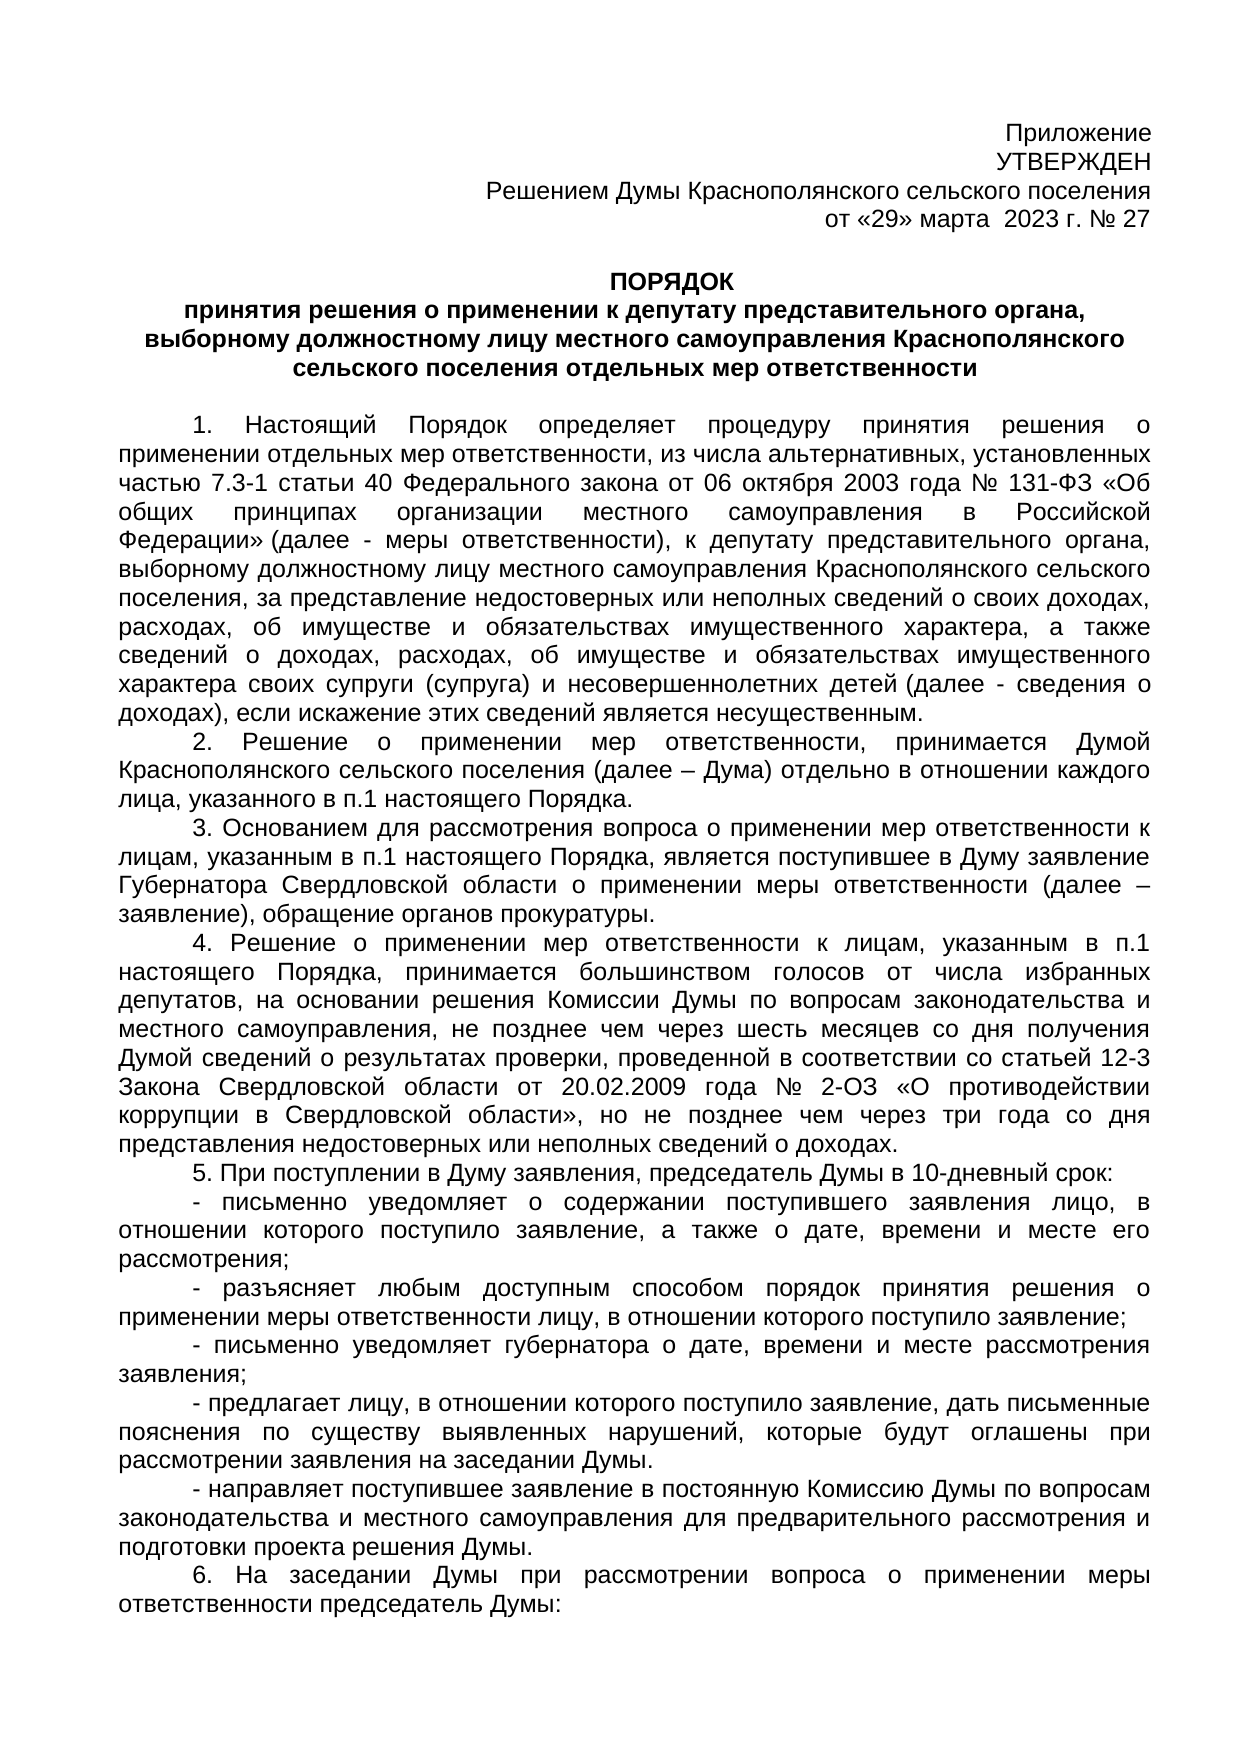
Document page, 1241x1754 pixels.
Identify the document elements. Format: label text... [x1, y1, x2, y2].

text Решением Думы Краснополянского сельского поселения [118, 176, 1152, 204]
text 3. Основанием для рассмотрения вопроса о применении мер ответственности к лицам, указанным в п.1 настоящего Порядка, является поступившее в Думу заявление Губернатора Свердловской области о применении меры ответственности (далее – заявление), обращение органов прокуратуры. [118, 813, 1152, 928]
text 2. Решение о применении мер ответственности, принимается Думой Краснополянского сельского поселения (далее – Дума) отдельно в отношении каждого лица, указанного в п.1 настоящего Порядка. [118, 727, 1152, 813]
text 1. Настоящий Порядок определяет процедуру принятия решения о применении отдельных мер ответственности, из числа альтернативных, установленных частью 7.3-1 статьи 40 Федерального закона от 06 октября 2003 года № 131-ФЗ «Об общих принципах организации местного самоуправления в Российской Федерации» (далее - меры ответственности), к депутату представительного органа, выборному должностному лицу местного самоуправления Краснополянского сельского поселения, за представление недостоверных или неполных сведений о своих доходах, расходах, об имуществе и обязательствах имущественного характера, а также сведений о доходах, расходах, об имуществе и обязательствах имущественного характера своих супруги (супруга) и несовершеннолетних детей (далее - сведения о доходах), если искажение этих сведений является несущественным. [118, 410, 1152, 727]
text 4. Решение о применении мер ответственности к лицам, указанным в п.1 настоящего Порядка, принимается большинством голосов от числа избранных депутатов, на основании решения Комиссии Думы по вопросам законодательства и местного самоуправления, не позднее чем через шесть месяцев со дня получения Думой сведений о результатах проверки, проведенной в соответствии со статьей 12-3 Закона Свердловской области от 20.02.2009 года № 2-ОЗ «О противодействии коррупции в Свердловской области», но не позднее чем через три года со дня представления недостоверных или неполных сведений о доходах. [118, 928, 1152, 1158]
text 5. При поступлении в Думу заявления, председатель Думы в 10-дневный срок: [118, 1158, 1152, 1187]
text ПОРЯДОК принятия решения о применении к депутату представительного органа, выборному должностному лицу местного самоуправления Краснополянского сельского поселения отдельных мер ответственности [118, 267, 1152, 382]
text УТВЕРЖДЕН [118, 147, 1152, 176]
text - письменно уведомляет губернатора о дате, времени и месте рассмотрения заявления; [118, 1330, 1152, 1388]
text - направляет поступившее заявление в постоянную Комиссию Думы по вопросам законодательства и местного самоуправления для предварительного рассмотрения и подготовки проекта решения Думы. [118, 1474, 1152, 1560]
text Приложение [118, 118, 1152, 147]
text 6. На заседании Думы при рассмотрении вопроса о применении меры ответственности председатель Думы: [118, 1560, 1152, 1618]
text от «29» марта 2023 г. № 27 [118, 204, 1152, 233]
text - письменно уведомляет о содержании поступившего заявления лицо, в отношении которого поступило заявление, а также о дате, времени и месте его рассмотрения; [118, 1187, 1152, 1273]
text - предлагает лицу, в отношении которого поступило заявление, дать письменные пояснения по существу выявленных нарушений, которые будут оглашены при рассмотрении заявления на заседании Думы. [118, 1388, 1152, 1474]
text - разъясняет любым доступным способом порядок принятия решения о применении меры ответственности лицу, в отношении которого поступило заявление; [118, 1273, 1152, 1330]
